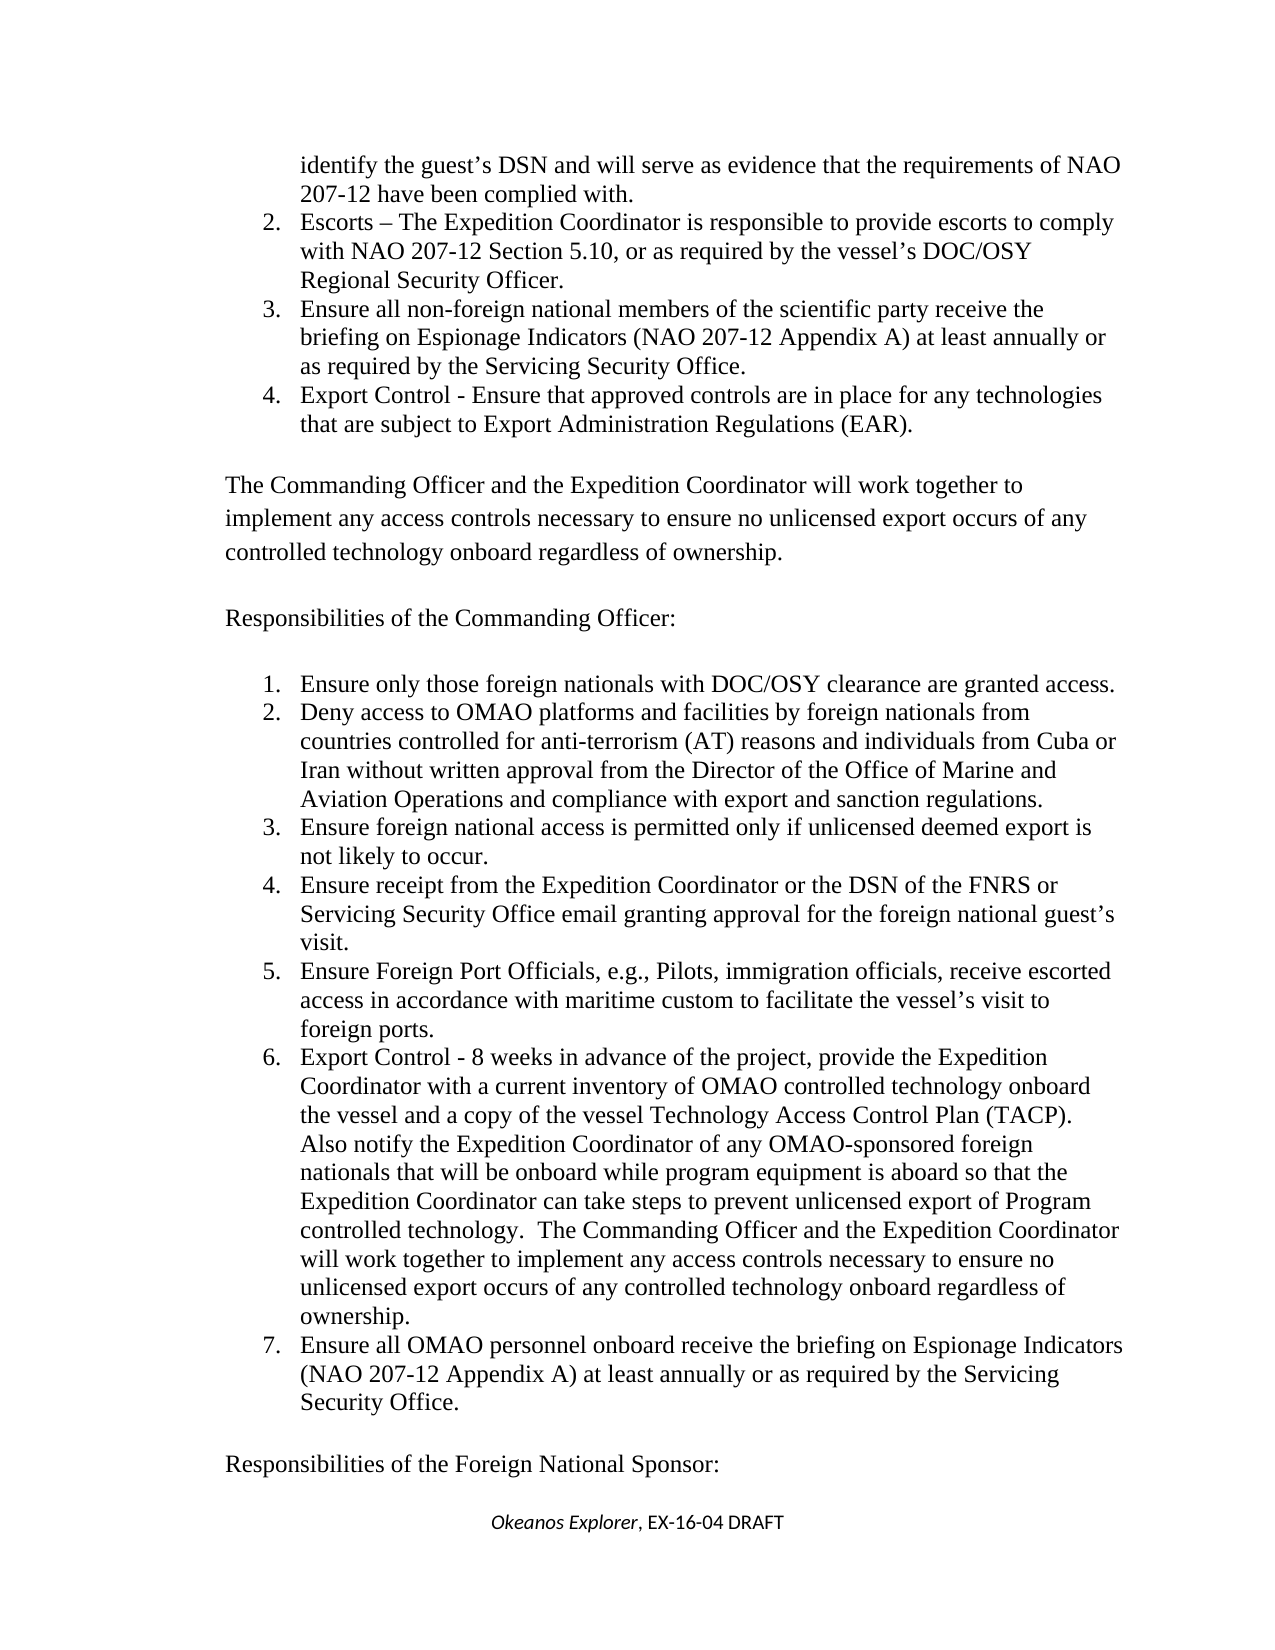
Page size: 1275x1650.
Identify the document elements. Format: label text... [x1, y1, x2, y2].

list Ensure only those foreign nationals with DOC/OSY clearance are granted access. [262, 669, 1125, 697]
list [262, 150, 1125, 207]
list Ensure all OMAO personnel onboard receive the briefing on Espionage Indicators (NAO 207-12 Appendix A) at least annually or as required by the Servicing Security Office. [262, 1330, 1125, 1416]
list Export Control - Ensure that approved controls are in place for any technologies that are subject to Export Administration Regulations (EAR). [262, 380, 1125, 437]
list Export Control - 8 weeks in advance of the project, provide the Expedition Coordinator with a current inventory of OMAO controlled technology onboard the vessel and a copy of the vessel Technology Access Control Plan (TACP). Also notify the Expedition Coordinator of any OMAO-sponsored foreign nationals that will be onboard while program equipment is aboard so that the Expedition Coordinator can take steps to prevent unlicensed export of Program controlled technology. The Commanding Officer and the Expedition Coordinator will work together to implement any access controls necessary to ensure no unlicensed export occurs of any controlled technology onboard regardless of ownership. [262, 1042, 1125, 1330]
list Ensure all non-foreign national members of the scientific party receive the briefing on Espionage Indicators (NAO 207-12 Appendix A) at least annually or as required by the Servicing Security Office. [262, 294, 1125, 380]
list Escorts – The Expedition Coordinator is responsible to provide escorts to comply with NAO 207-12 Section 5.10, or as required by the vessel’s DOC/OSY Regional Security Officer. [262, 207, 1125, 294]
list Deny access to OMAO platforms and facilities by foreign nationals from countries controlled for anti-terrorism (AT) reasons and individuals from Cuba or Iran without written approval from the Director of the Office of Marine and Aviation Operations and compliance with export and sanction regulations. [262, 697, 1125, 812]
list Ensure foreign national access is permitted only if unlicensed deemed export is not likely to occur. [262, 812, 1125, 870]
text The Commanding Officer and the Expedition Coordinator will work together to implement any access controls necessary to ensure no unlicensed export occurs of any controlled technology onboard regardless of ownership. [225, 471, 1125, 565]
text Responsibilities of the Commanding Officer: [225, 603, 1125, 631]
list Ensure receipt from the Expedition Coordinator or the DSN of the FNRS or Servicing Security Office email granting approval for the foreign national guest’s visit. [262, 870, 1125, 956]
text Responsibilities of the Foreign National Sponsor: [225, 1449, 1125, 1478]
list Ensure Foreign Port Officials, e.g., Pilots, immigration officials, receive escorted access in accordance with maritime custom to facilitate the vessel’s visit to foreign ports. [262, 956, 1125, 1042]
